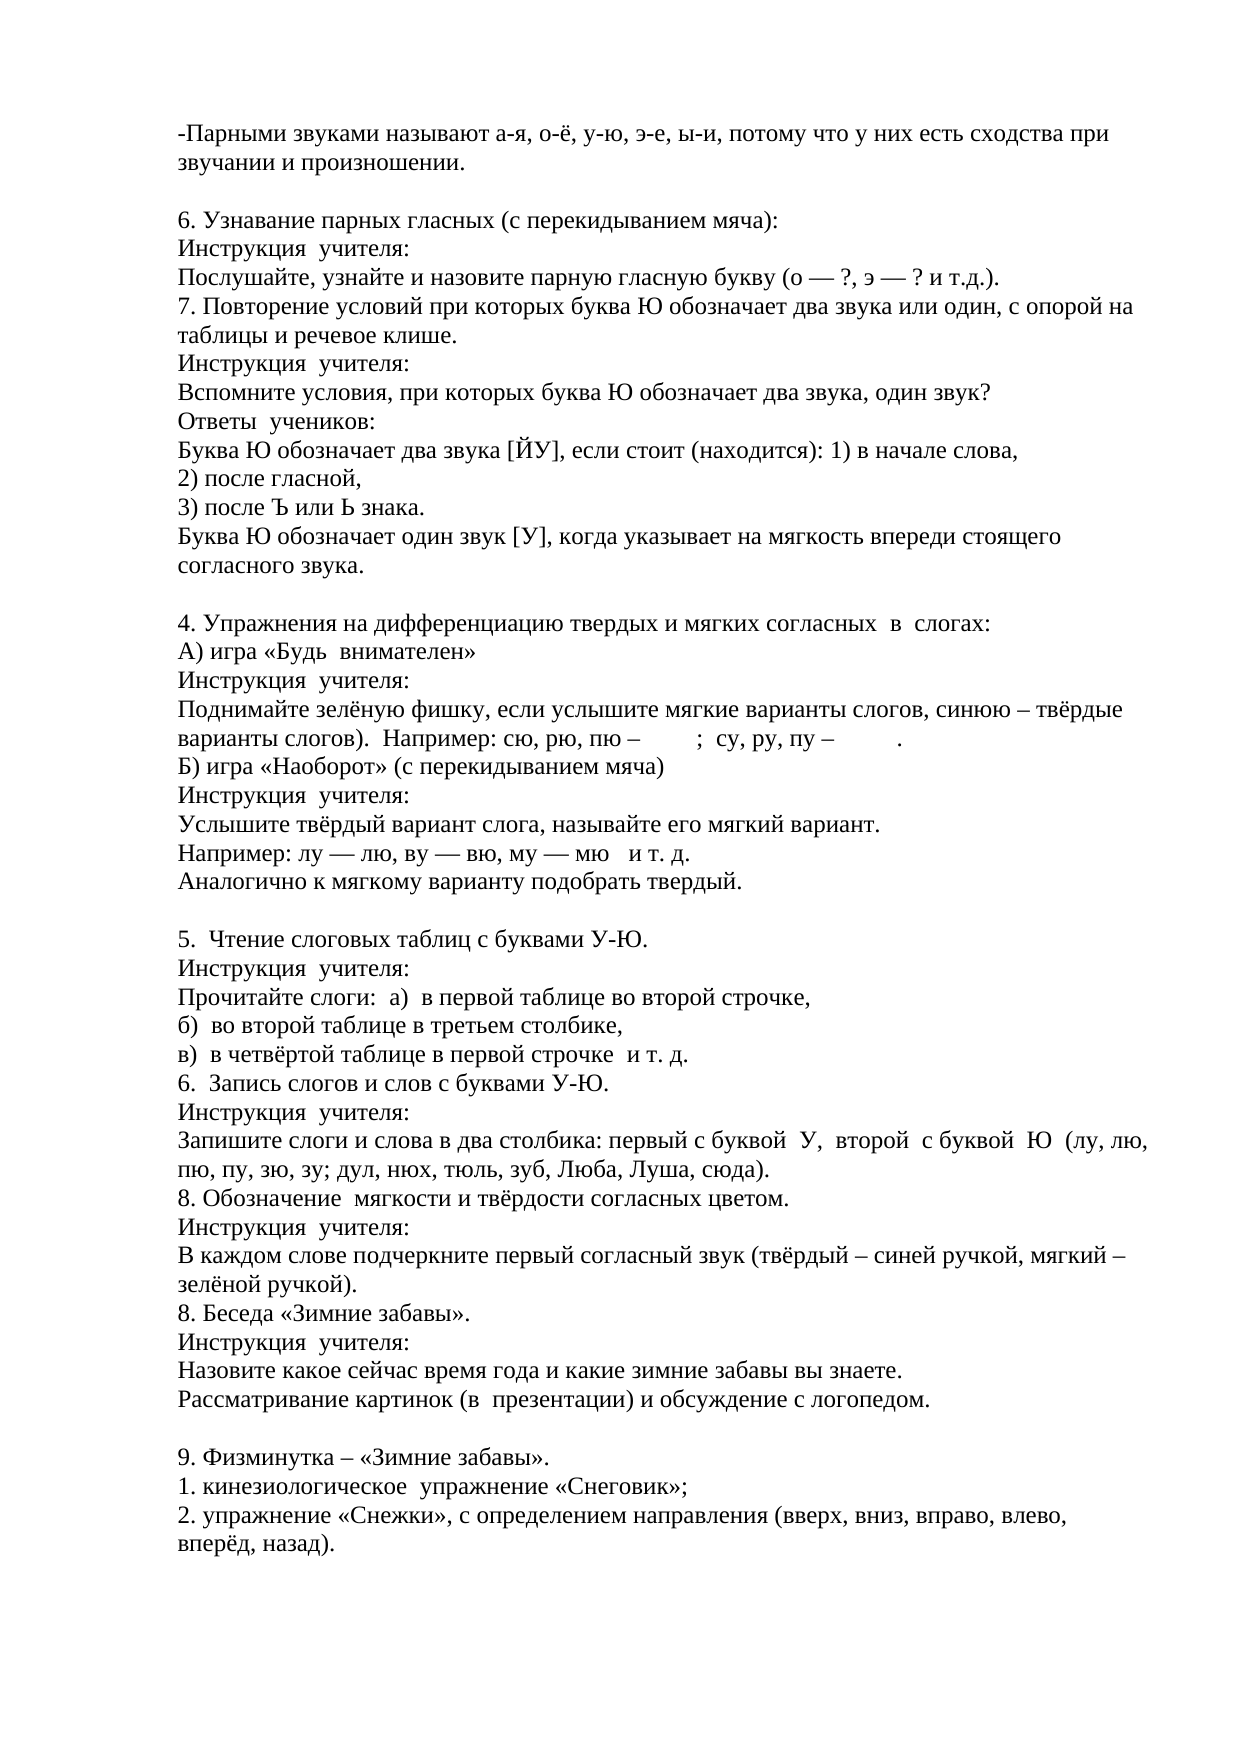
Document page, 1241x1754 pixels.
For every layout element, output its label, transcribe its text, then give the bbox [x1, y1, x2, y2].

text 9. Физминутка – «Зимние забавы». 1. кинезиологическое упражнение «Снеговик»; 2. упражнение «Снежки», с определением направления (вверх, вниз, вправо, влево, вперёд, назад). [177, 1442, 1152, 1557]
text 4. Упражнения на дифференциацию твердых и мягких согласных в слогах: А) игра «Будь внимателен» Инструкция учителя: Поднимайте зелёную фишку, если услышите мягкие варианты слогов, синюю – твёрдые варианты слогов). Например: сю, рю, пю – ; су, ру, пу – . Б) игра «Наоборот» (с перекидыванием мяча) Инструкция учителя: Услышите твёрдый вариант слога, называйте его мягкий вариант. Например: лу — лю, ву — вю, му — мю и т. д. Аналогично к мягкому варианту подобрать твердый. [177, 608, 1152, 895]
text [177, 118, 1152, 176]
text 6. Узнавание парных гласных (с перекидыванием мяча): Инструкция учителя: Послушайте, узнайте и назовите парную гласную букву (о — ?, э — ? и т.д.). 7. Повторение условий при которых буква Ю обозначает два звука или один, с опорой на таблицы и речевое клише. Инструкция учителя: Вспомните условия, при которых буква Ю обозначает два звука, один звук? Ответы учеников: Буква Ю обозначает два звука [ЙУ], если стоит (находится): 1) в начале слова, 2) после гласной, 3) после Ъ или Ь знака. Буква Ю обозначает один звук [У], когда указывает на мягкость впереди стоящего согласного звука. [177, 205, 1152, 578]
text 5. Чтение слоговых таблиц с буквами У-Ю. Инструкция учителя: Прочитайте слоги: а) в первой таблице во второй строчке, б) во второй таблице в третьем столбике, в) в четвёртой таблице в первой строчке и т. д. 6. Запись слогов и слов с буквами У-Ю. Инструкция учителя: Запишите слоги и слова в два столбика: первый с буквой У, второй с буквой Ю (лу, лю, пю, пу, зю, зу; дул, нюх, тюль, зуб, Люба, Луша, сюда). 8. Обозначение мягкости и твёрдости согласных цветом. Инструкция учителя: В каждом слове подчеркните первый согласный звук (твёрдый – синей ручкой, мягкий – зелёной ручкой). 8. Беседа «Зимние забавы». Инструкция учителя: Назовите какое сейчас время года и какие зимние забавы вы знаете. Рассматривание картинок (в презентации) и обсуждение с логопедом. [177, 924, 1152, 1413]
